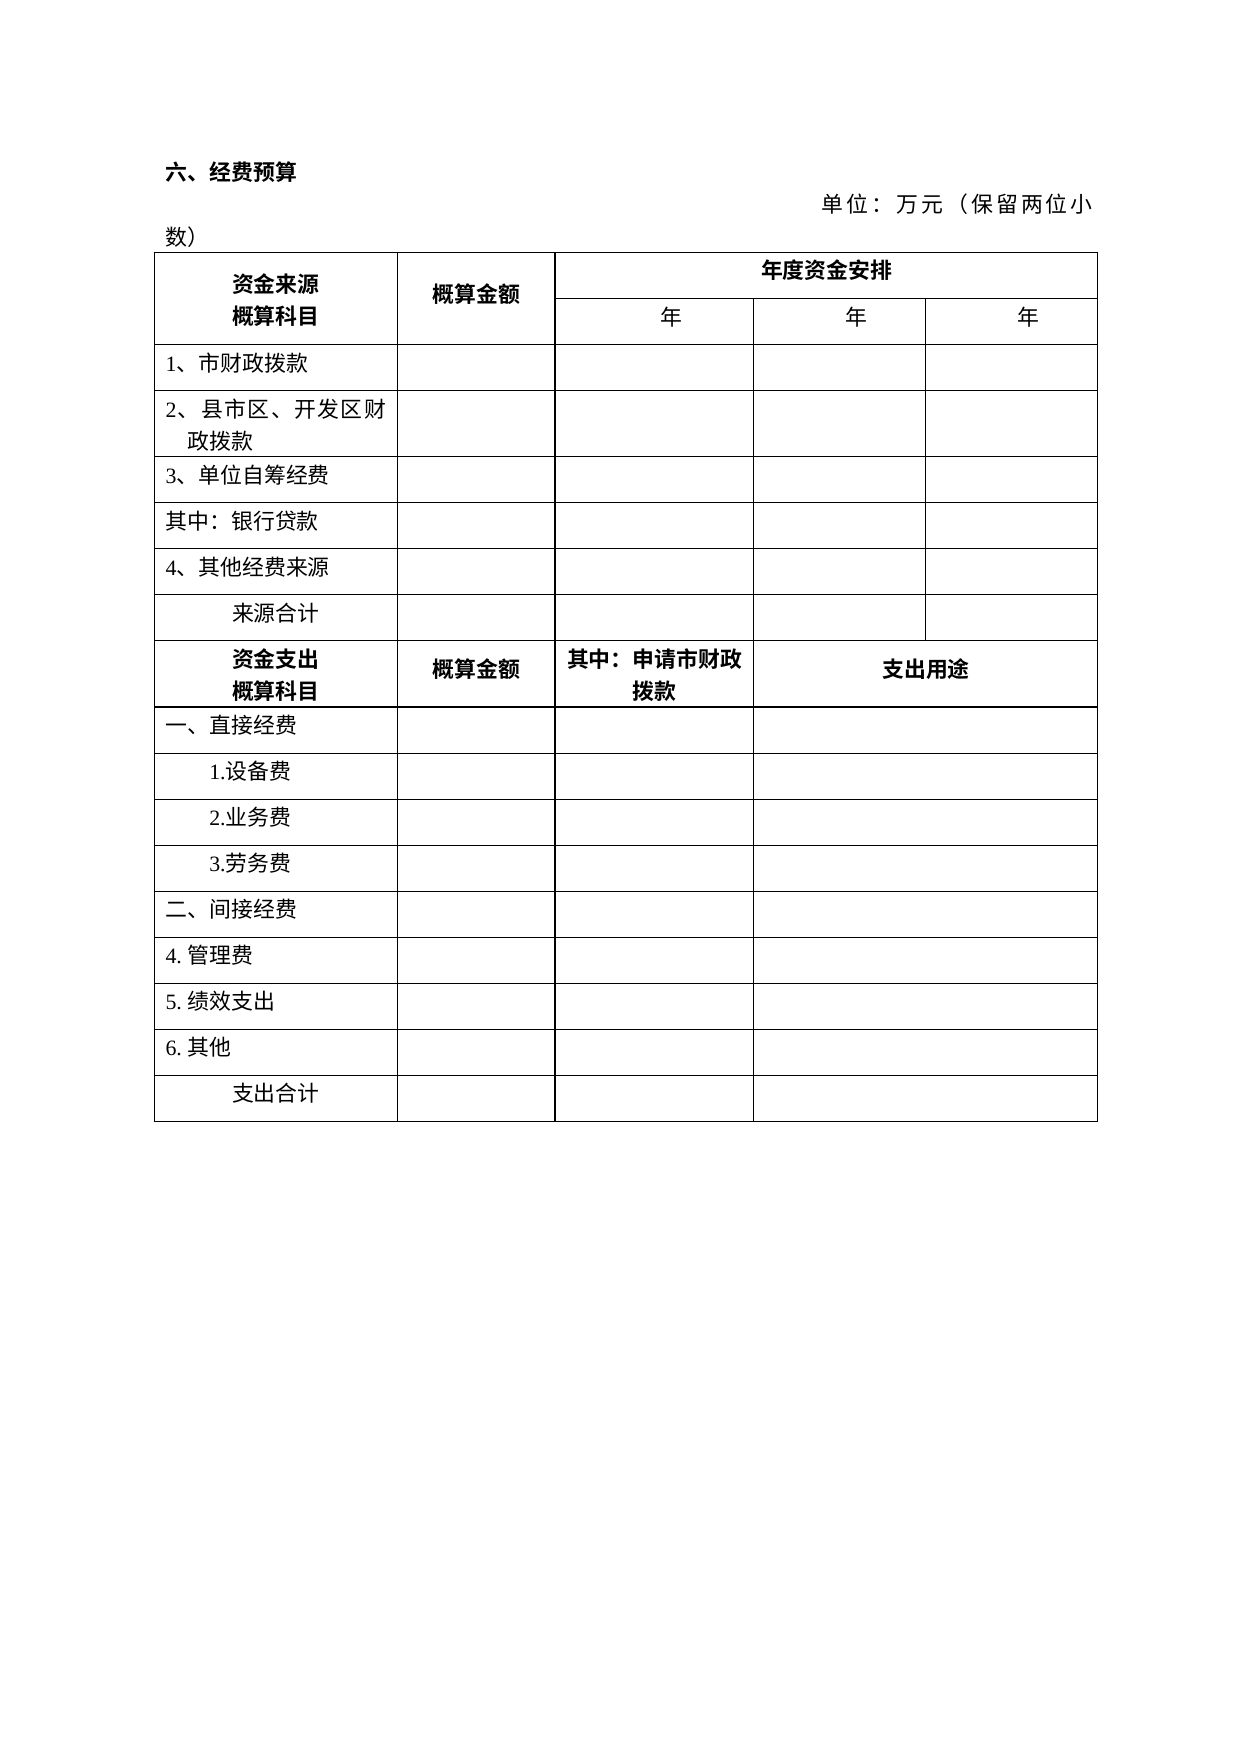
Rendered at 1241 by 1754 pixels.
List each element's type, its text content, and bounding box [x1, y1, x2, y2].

table_cell 1.设备费 [155, 754, 397, 798]
table_header 年度资金安排 [556, 253, 1097, 298]
table_cell 支出用途 [754, 641, 1097, 706]
table_cell [754, 938, 1097, 983]
table_cell [556, 345, 753, 390]
table_cell [556, 391, 753, 456]
table_cell [926, 595, 1097, 640]
table_cell [754, 800, 1097, 844]
table_cell 2、县市区、开发区财政拨款 [155, 391, 397, 456]
table_cell [556, 708, 753, 752]
table_cell [556, 595, 753, 640]
table_cell [556, 846, 753, 891]
table_cell [754, 549, 925, 594]
table_cell [398, 1030, 554, 1075]
table_cell 其中：申请市财政拨款 [556, 641, 753, 706]
table_cell 其他 [155, 1030, 397, 1075]
table_cell [556, 503, 753, 548]
table_cell [926, 503, 1097, 548]
table_cell [754, 846, 1097, 891]
table_cell [398, 457, 554, 502]
table_cell [926, 457, 1097, 502]
table_cell [754, 503, 925, 548]
table_cell [398, 800, 554, 844]
table_cell [926, 391, 1097, 456]
table_cell [754, 754, 1097, 798]
table_cell [556, 457, 753, 502]
table_cell 1、市财政拨款 [155, 345, 397, 390]
table_cell 其中：银行贷款 [155, 503, 397, 548]
table_cell [398, 984, 554, 1029]
table_cell 支出合计 [155, 1076, 397, 1121]
table_cell [398, 595, 554, 640]
table_cell [556, 1030, 753, 1075]
table_cell [754, 708, 1097, 752]
table_cell 二、间接经费 [155, 892, 397, 937]
table_cell [398, 892, 554, 937]
table_cell [556, 892, 753, 937]
table_cell 3.劳务费 [155, 846, 397, 891]
table_cell 4、其他经费来源 [155, 549, 397, 594]
table_cell [754, 1076, 1097, 1121]
table_cell 年 [926, 299, 1097, 344]
table_cell [556, 984, 753, 1029]
table_cell [398, 391, 554, 456]
table_cell [754, 892, 1097, 937]
table_cell [754, 595, 925, 640]
table_cell [556, 549, 753, 594]
table_header 资金来源 概算科目 [155, 253, 397, 344]
table_cell [926, 549, 1097, 594]
table_cell [556, 800, 753, 844]
table_header 概算金额 [398, 253, 554, 344]
table_cell [754, 984, 1097, 1029]
table_cell 资金支出 概算科目 [155, 641, 397, 706]
table_cell [398, 549, 554, 594]
text 单位：万元（保留两位小数） [165, 187, 1092, 252]
table_cell 来源合计 [155, 595, 397, 640]
text 六、经费预算 [165, 154, 1092, 187]
table_cell [398, 345, 554, 390]
table_cell [398, 846, 554, 891]
table_cell 2.业务费 [155, 800, 397, 844]
table_cell [398, 503, 554, 548]
table_cell [398, 708, 554, 752]
table_cell 3、单位自筹经费 [155, 457, 397, 502]
table_cell 绩效支出 [155, 984, 397, 1029]
table_cell 管理费 [155, 938, 397, 983]
table_cell [398, 938, 554, 983]
table_cell 年 [556, 299, 753, 344]
table_cell [754, 1030, 1097, 1075]
table_cell [556, 754, 753, 798]
table_cell 年 [754, 299, 925, 344]
table_cell 一、直接经费 [155, 708, 397, 752]
table_cell [926, 345, 1097, 390]
table_cell [398, 754, 554, 798]
table_cell [398, 1076, 554, 1121]
table_cell [754, 345, 925, 390]
table_cell [754, 457, 925, 502]
table_cell [754, 391, 925, 456]
table_cell [556, 938, 753, 983]
table_cell [556, 1076, 753, 1121]
table_cell 概算金额 [398, 641, 554, 706]
